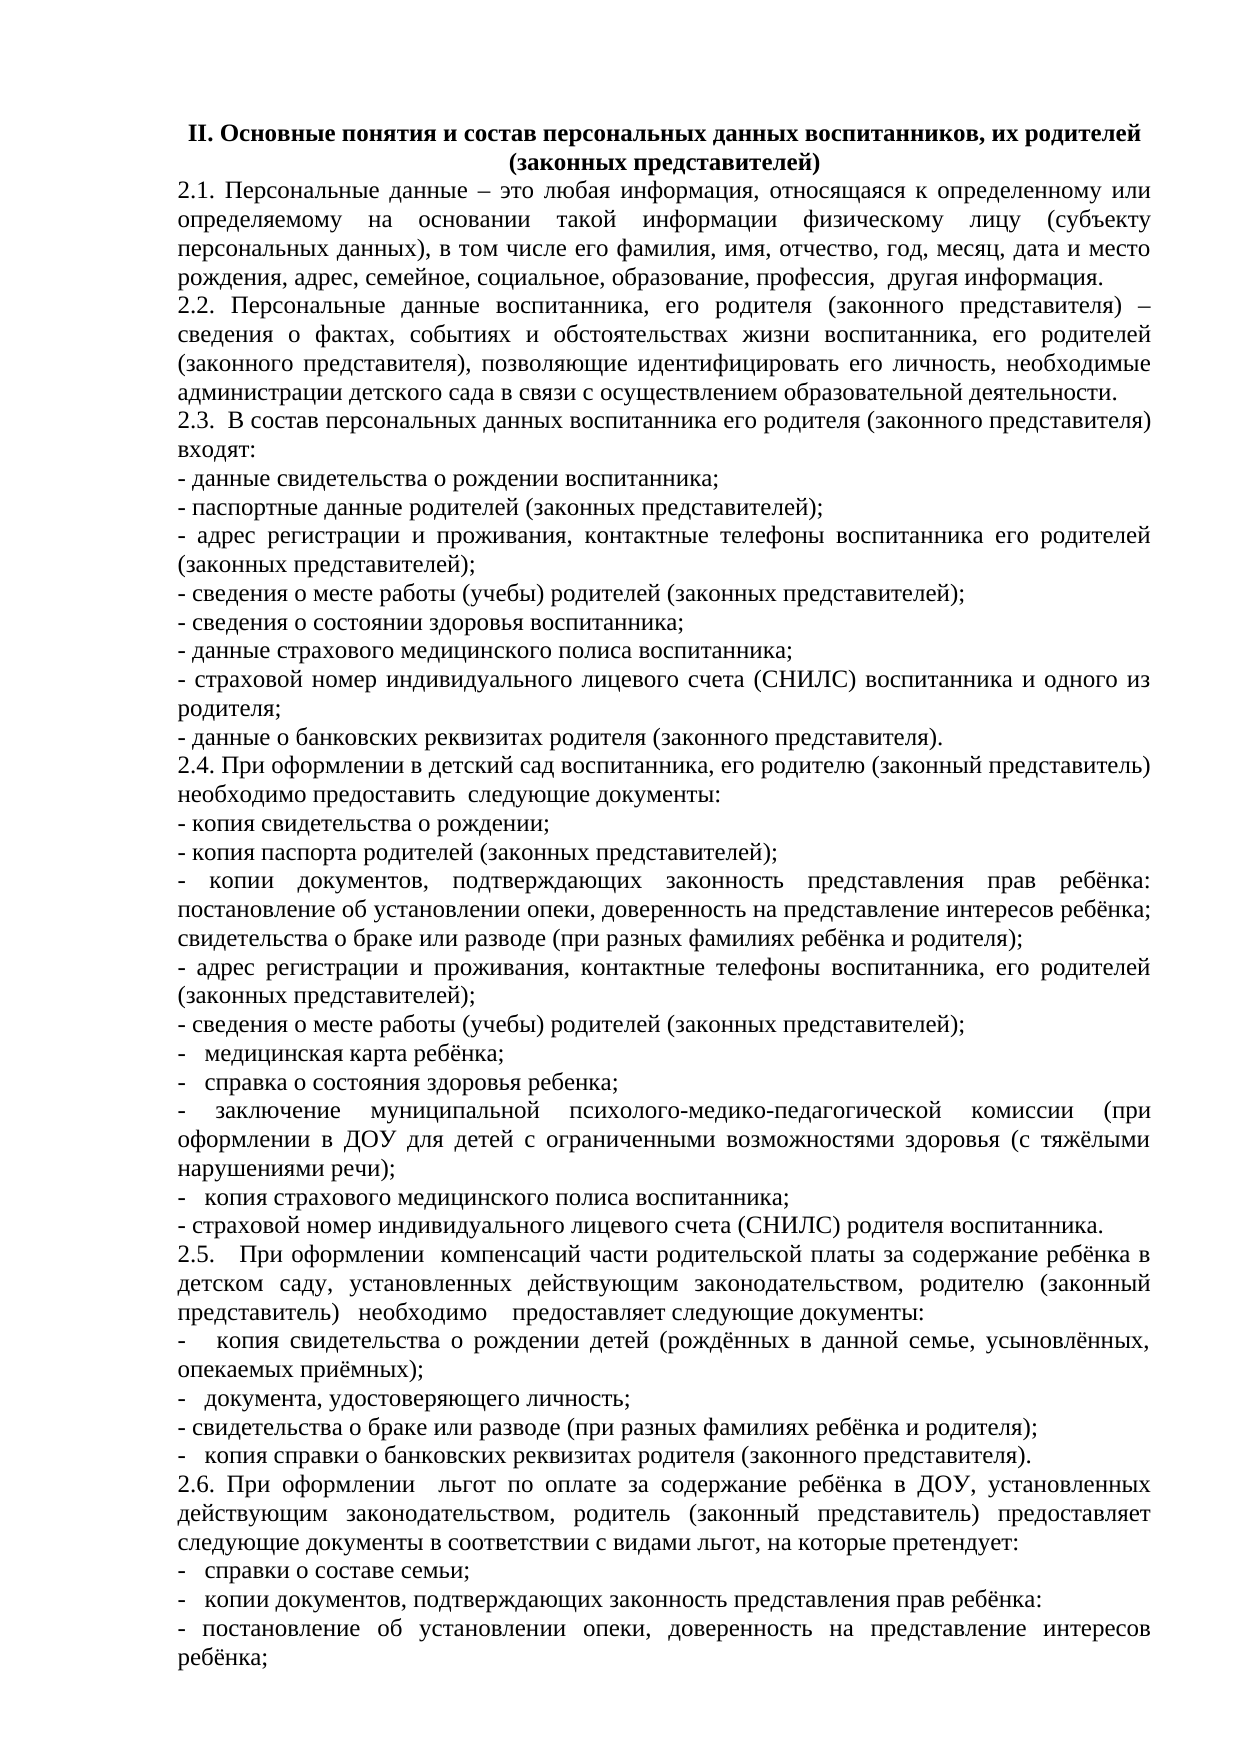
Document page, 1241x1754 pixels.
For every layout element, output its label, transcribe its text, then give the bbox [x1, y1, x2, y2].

text 2.3. В состав персональных данных воспитанника его родителя (законного представителя) входят: [177, 406, 1152, 463]
text - данные о банковских реквизитах родителя (законного представителя). [177, 722, 1152, 751]
text 2.1. Персональные данные – это любая информация, относящаяся к определенному или определяемому на основании такой информации физическому лицу (субъекту персональных данных), в том числе его фамилия, имя, отчество, год, месяц, дата и место рождения, адрес, семейное, социальное, образование, профессия, другая информация. [177, 176, 1152, 291]
text II. Основные понятия и состав персональных данных воспитанников, их родителей (законных представителей) [177, 118, 1152, 176]
text - адрес регистрации и проживания, контактные телефоны воспитанника, его родителей (законных представителей); [177, 952, 1152, 1009]
text - сведения о месте работы (учебы) родителей (законных представителей); [177, 578, 1152, 607]
text - заключение муниципальной психолого-медико-педагогической комиссии (при оформлении в ДОУ для детей с ограниченными возможностями здоровья (с тяжёлыми нарушениями речи); [177, 1096, 1152, 1182]
text - сведения о состоянии здоровья воспитанника; [177, 607, 1152, 636]
text - свидетельства о браке или разводе (при разных фамилиях ребёнка и родителя); [177, 1412, 1152, 1441]
text - данные свидетельства о рождении воспитанника; [177, 463, 1152, 492]
text - копии документов, подтверждающих законность представления прав ребёнка: [177, 1584, 1152, 1613]
text - сведения о месте работы (учебы) родителей (законных представителей); [177, 1009, 1152, 1038]
text - копия паспорта родителей (законных представителей); [177, 837, 1152, 866]
text - копия справки о банковских реквизитах родителя (законного представителя). [177, 1441, 1152, 1469]
text 2.2. Персональные данные воспитанника, его родителя (законного представителя) – сведения о фактах, событиях и обстоятельствах жизни воспитанника, его родителей (законного представителя), позволяющие идентифицировать его личность, необходимые администрации детского сада в связи с осуществлением образовательной деятельности. [177, 291, 1152, 406]
text - копия свидетельства о рождении; [177, 808, 1152, 837]
text - справка о состояния здоровья ребенка; [177, 1067, 1152, 1096]
text - копия свидетельства о рождении детей (рождённых в данной семье, усыновлённых, опекаемых приёмных); [177, 1326, 1152, 1383]
text - страховой номер индивидуального лицевого счета (СНИЛС) родителя воспитанника. [177, 1211, 1152, 1239]
text - справки о составе семьи; [177, 1556, 1152, 1584]
text - документа, удостоверяющего личность; [177, 1383, 1152, 1412]
text - данные страхового медицинского полиса воспитанника; [177, 636, 1152, 664]
text - адрес регистрации и проживания, контактные телефоны воспитанника его родителей (законных представителей); [177, 521, 1152, 578]
text - страховой номер индивидуального лицевого счета (СНИЛС) воспитанника и одного из родителя; [177, 664, 1152, 722]
text - паспортные данные родителей (законных представителей); [177, 492, 1152, 521]
text - копия страхового медицинского полиса воспитанника; [177, 1182, 1152, 1211]
text 2.6. При оформлении льгот по оплате за содержание ребёнка в ДОУ, установленных действующим законодательством, родитель (законный представитель) предоставляет следующие документы в соответствии с видами льгот, на которые претендует: [177, 1469, 1152, 1556]
text - копии документов, подтверждающих законность представления прав ребёнка: постановление об установлении опеки, доверенность на представление интересов ребёнка; свидетельства о браке или разводе (при разных фамилиях ребёнка и родителя); [177, 866, 1152, 952]
text 2.4. При оформлении в детский сад воспитанника, его родителю (законный представитель) необходимо предоставить следующие документы: [177, 751, 1152, 808]
text - медицинская карта ребёнка; [177, 1038, 1152, 1067]
text 2.5. При оформлении компенсаций части родительской платы за содержание ребёнка в детском саду, установленных действующим законодательством, родителю (законный представитель) необходимо предоставляет следующие документы: [177, 1239, 1152, 1326]
text - постановление об установлении опеки, доверенность на представление интересов ребёнка; [177, 1613, 1152, 1671]
